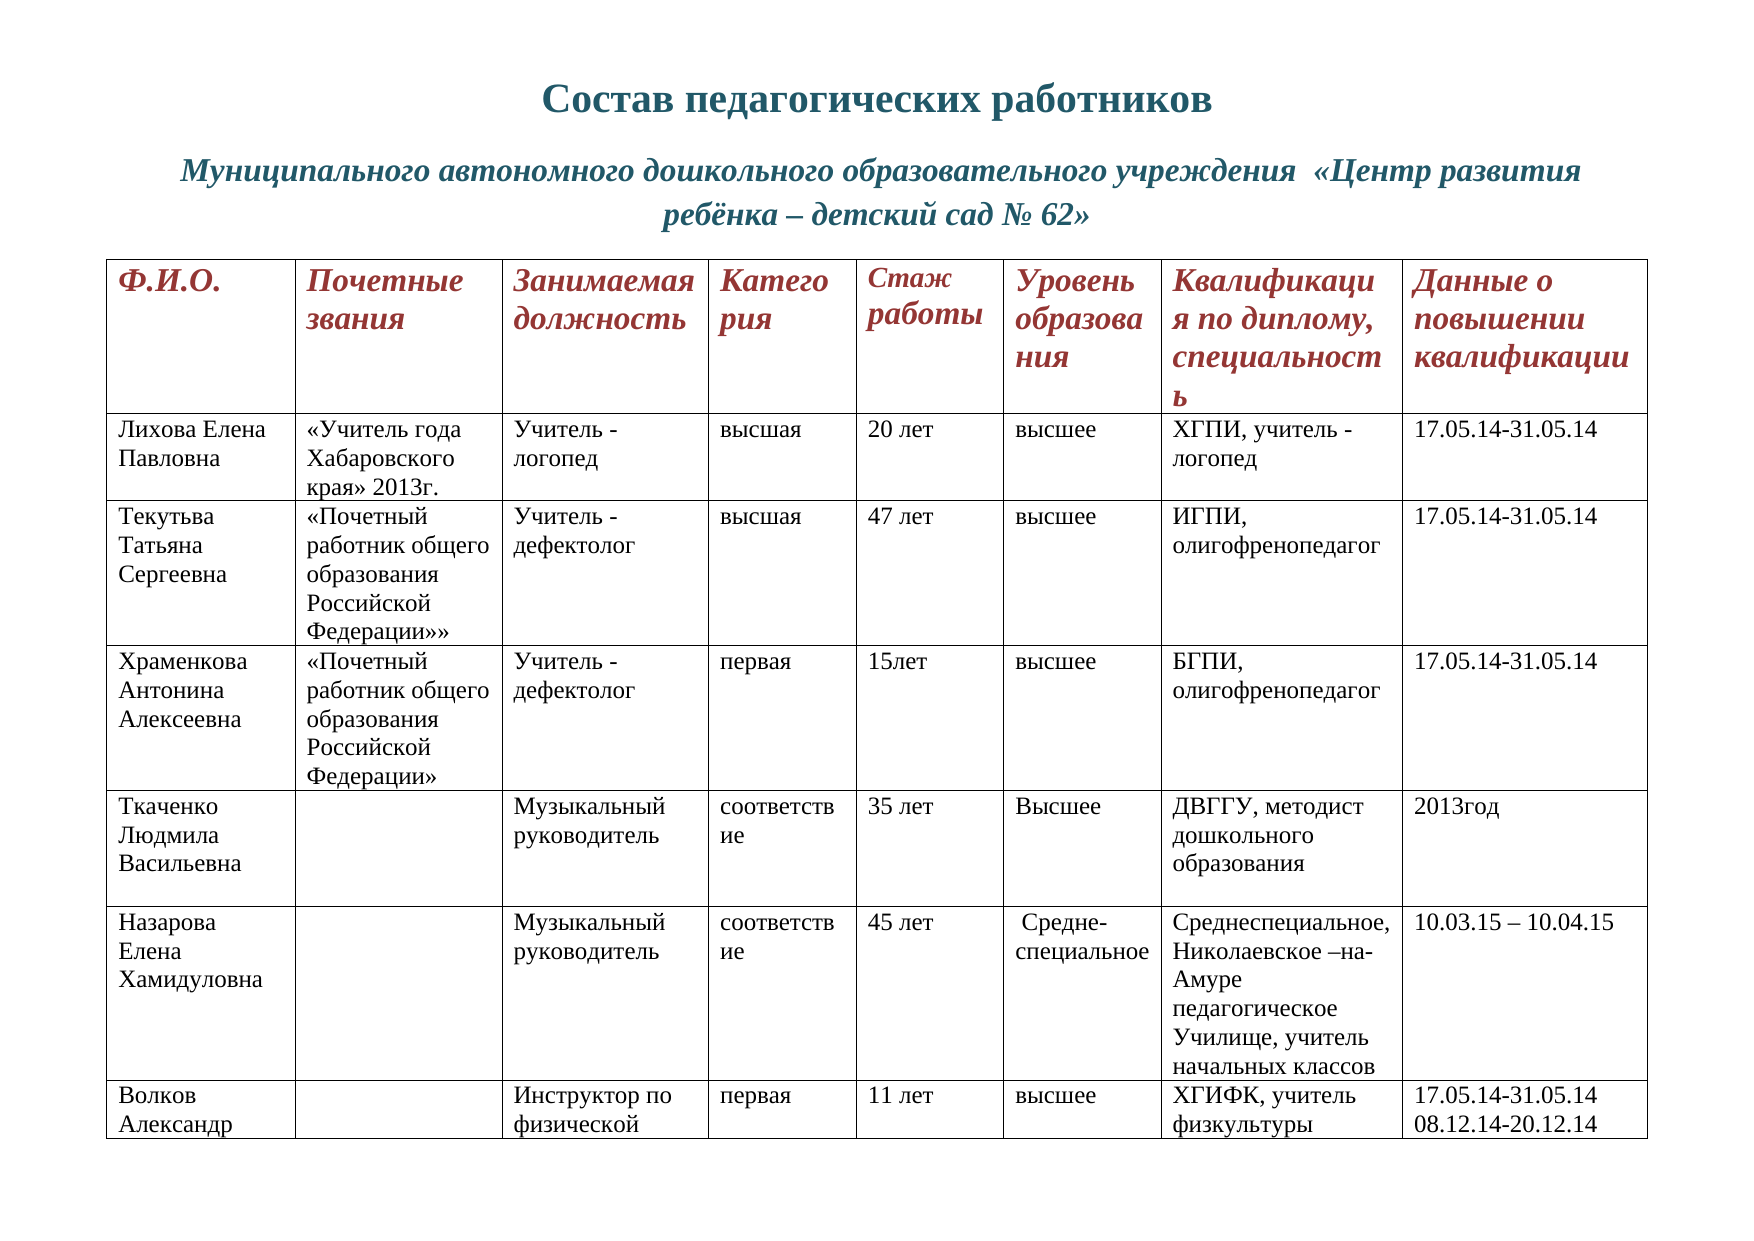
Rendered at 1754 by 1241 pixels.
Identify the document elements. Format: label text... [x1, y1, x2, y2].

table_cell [107, 1081, 295, 1138]
table_cell [296, 1081, 502, 1138]
table_cell [296, 907, 502, 1079]
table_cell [1162, 1081, 1402, 1138]
table_cell высшая [709, 501, 856, 645]
table_cell 17.05.14-31.05.14 [1403, 501, 1647, 645]
table_header Ф.И.О. [107, 260, 295, 413]
table_cell первая [709, 646, 856, 790]
table_cell 10.03.15 – 10.04.15 [1403, 907, 1647, 1079]
table_header Стаж работы [857, 260, 1003, 413]
table_cell «Почетный работник общего образования Российской Федерации»» [296, 501, 502, 645]
table_header Квалификация по диплому, специальность [1162, 260, 1402, 413]
table_cell высшее [1004, 646, 1161, 790]
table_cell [503, 1081, 708, 1138]
text Состав педагогических работников [118, 74, 1636, 122]
table_header Данные о повышении квалификации [1403, 260, 1647, 413]
table_cell высшее [1004, 414, 1161, 500]
table_cell Храменкова Антонина Алексеевна [107, 646, 295, 790]
table_cell Музыкальный руководитель [503, 791, 708, 906]
table_cell соответствие [709, 791, 856, 906]
table_cell Учитель - логопед [503, 414, 708, 500]
table_header Уровень образования [1004, 260, 1161, 413]
table_cell Текутьва Татьяна Сергеевна [107, 501, 295, 645]
table_cell «Почетный работник общего образования Российской Федерации» [296, 646, 502, 790]
table_cell соответствие [709, 907, 856, 1079]
table_cell 45 лет [857, 907, 1003, 1079]
table_cell 20 лет [857, 414, 1003, 500]
text Муниципального автономного дошкольного образовательного учреждения «Центр развития ребёнка – детский сад № 62» [118, 150, 1636, 232]
table_cell 15лет [857, 646, 1003, 790]
table_cell БГПИ, олигофренопедагог [1162, 646, 1402, 790]
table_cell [1403, 1081, 1647, 1138]
table_cell первая [709, 1081, 856, 1138]
table_cell высшее [1004, 1081, 1161, 1138]
table_cell 35 лет [857, 791, 1003, 906]
table_cell Высшее [1004, 791, 1161, 906]
table_cell ХГПИ, учитель - логопед [1162, 414, 1402, 500]
table_cell ИГПИ, олигофренопедагог [1162, 501, 1402, 645]
table_cell Ткаченко Людмила Васильевна [107, 791, 295, 906]
table_cell 47 лет [857, 501, 1003, 645]
table_cell 11 лет [857, 1081, 1003, 1138]
table_cell высшее [1004, 501, 1161, 645]
table_cell Среднеспециальное,Николаевское –на- Амуре педагогическое Училище, учитель начальных классов [1162, 907, 1402, 1079]
table_cell [296, 791, 502, 906]
table_cell высшая [709, 414, 856, 500]
table_cell Средне-специальное [1004, 907, 1161, 1079]
table_cell 17.05.14-31.05.14 [1403, 646, 1647, 790]
table_header Почетные звания [296, 260, 502, 413]
table_cell 2013год [1403, 791, 1647, 906]
table_header Занимаемая должность [503, 260, 708, 413]
table_cell ДВГГУ, методист дошкольного образования [1162, 791, 1402, 906]
table_cell «Учитель года Хабаровского края» 2013г. [296, 414, 502, 500]
table_header Категория [709, 260, 856, 413]
table_cell Музыкальный руководитель [503, 907, 708, 1079]
table_cell 17.05.14-31.05.14 [1403, 414, 1647, 500]
table_cell Учитель - дефектолог [503, 501, 708, 645]
table_cell Назарова Елена Хамидуловна [107, 907, 295, 1079]
table_cell Учитель - дефектолог [503, 646, 708, 790]
table_cell Лихова Елена Павловна [107, 414, 295, 500]
